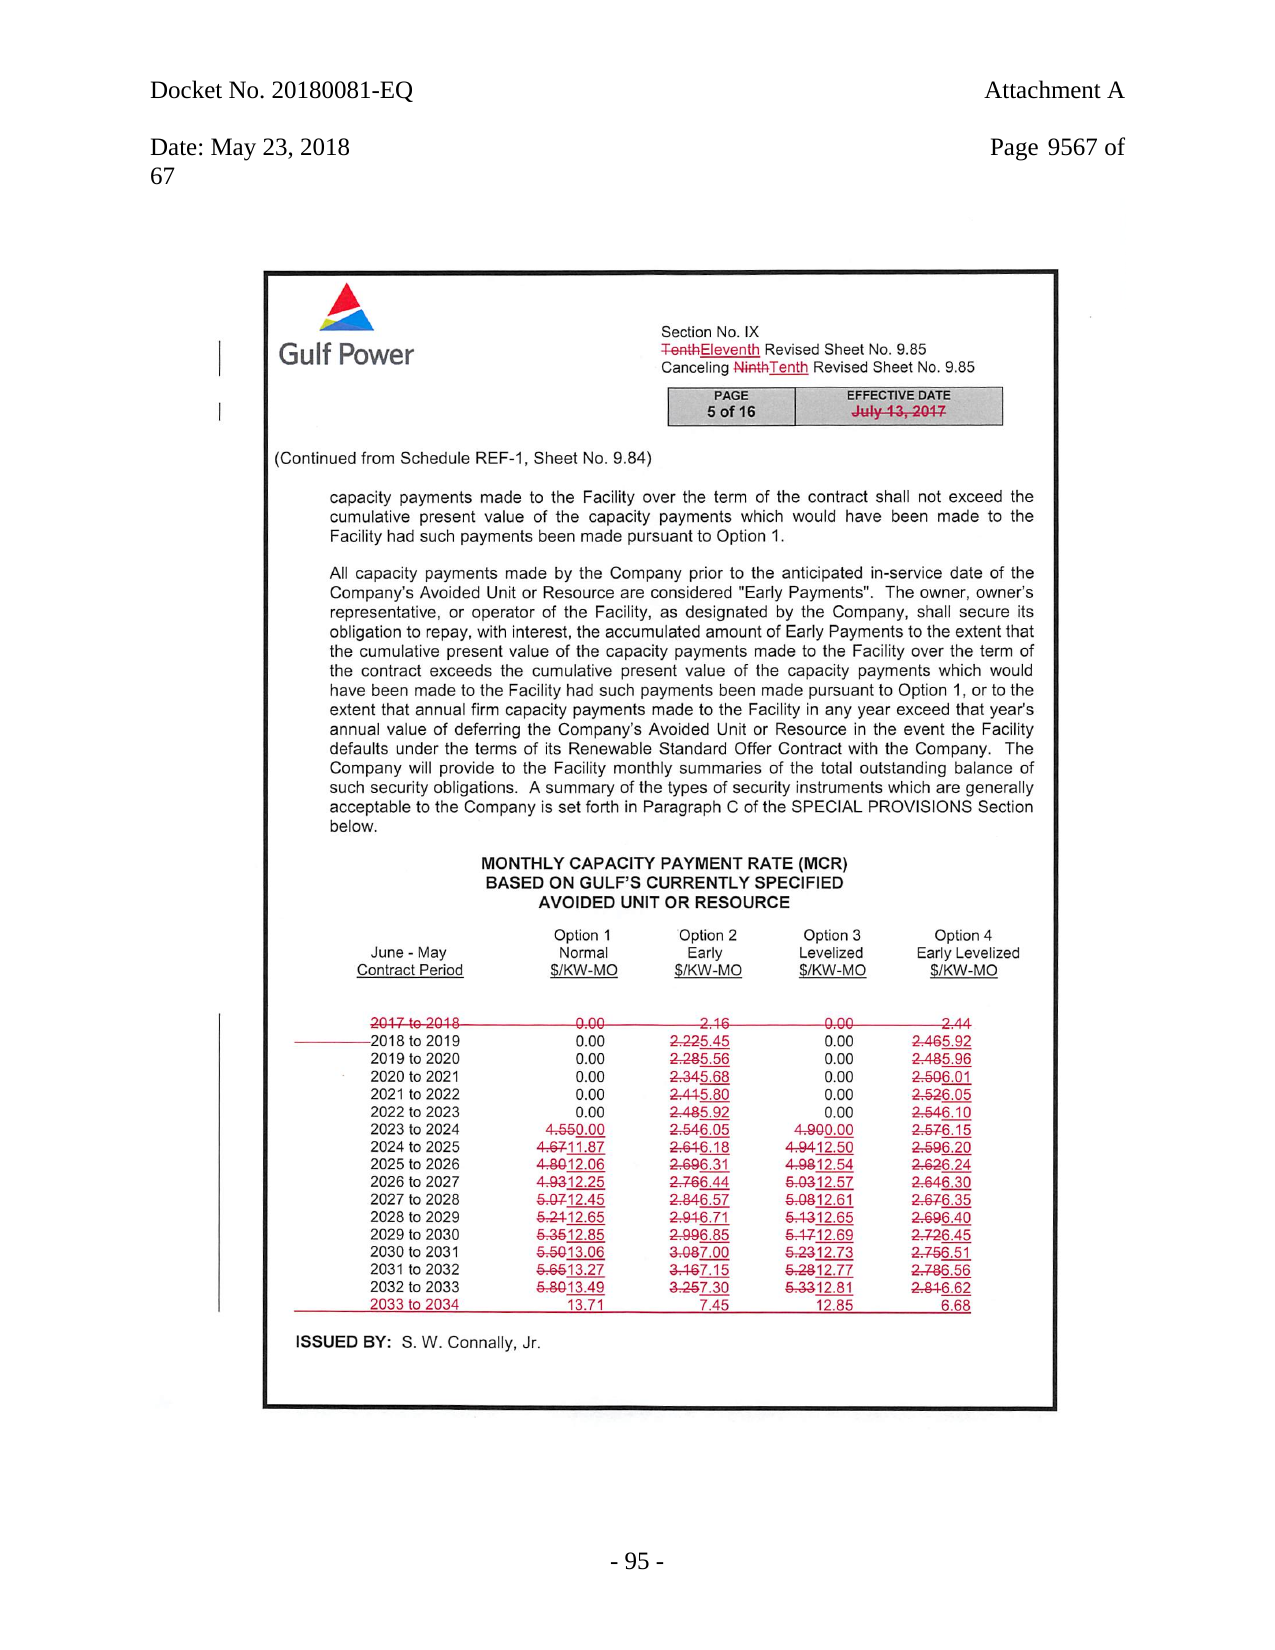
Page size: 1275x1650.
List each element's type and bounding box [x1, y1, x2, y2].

picture [150, 190, 1125, 1454]
